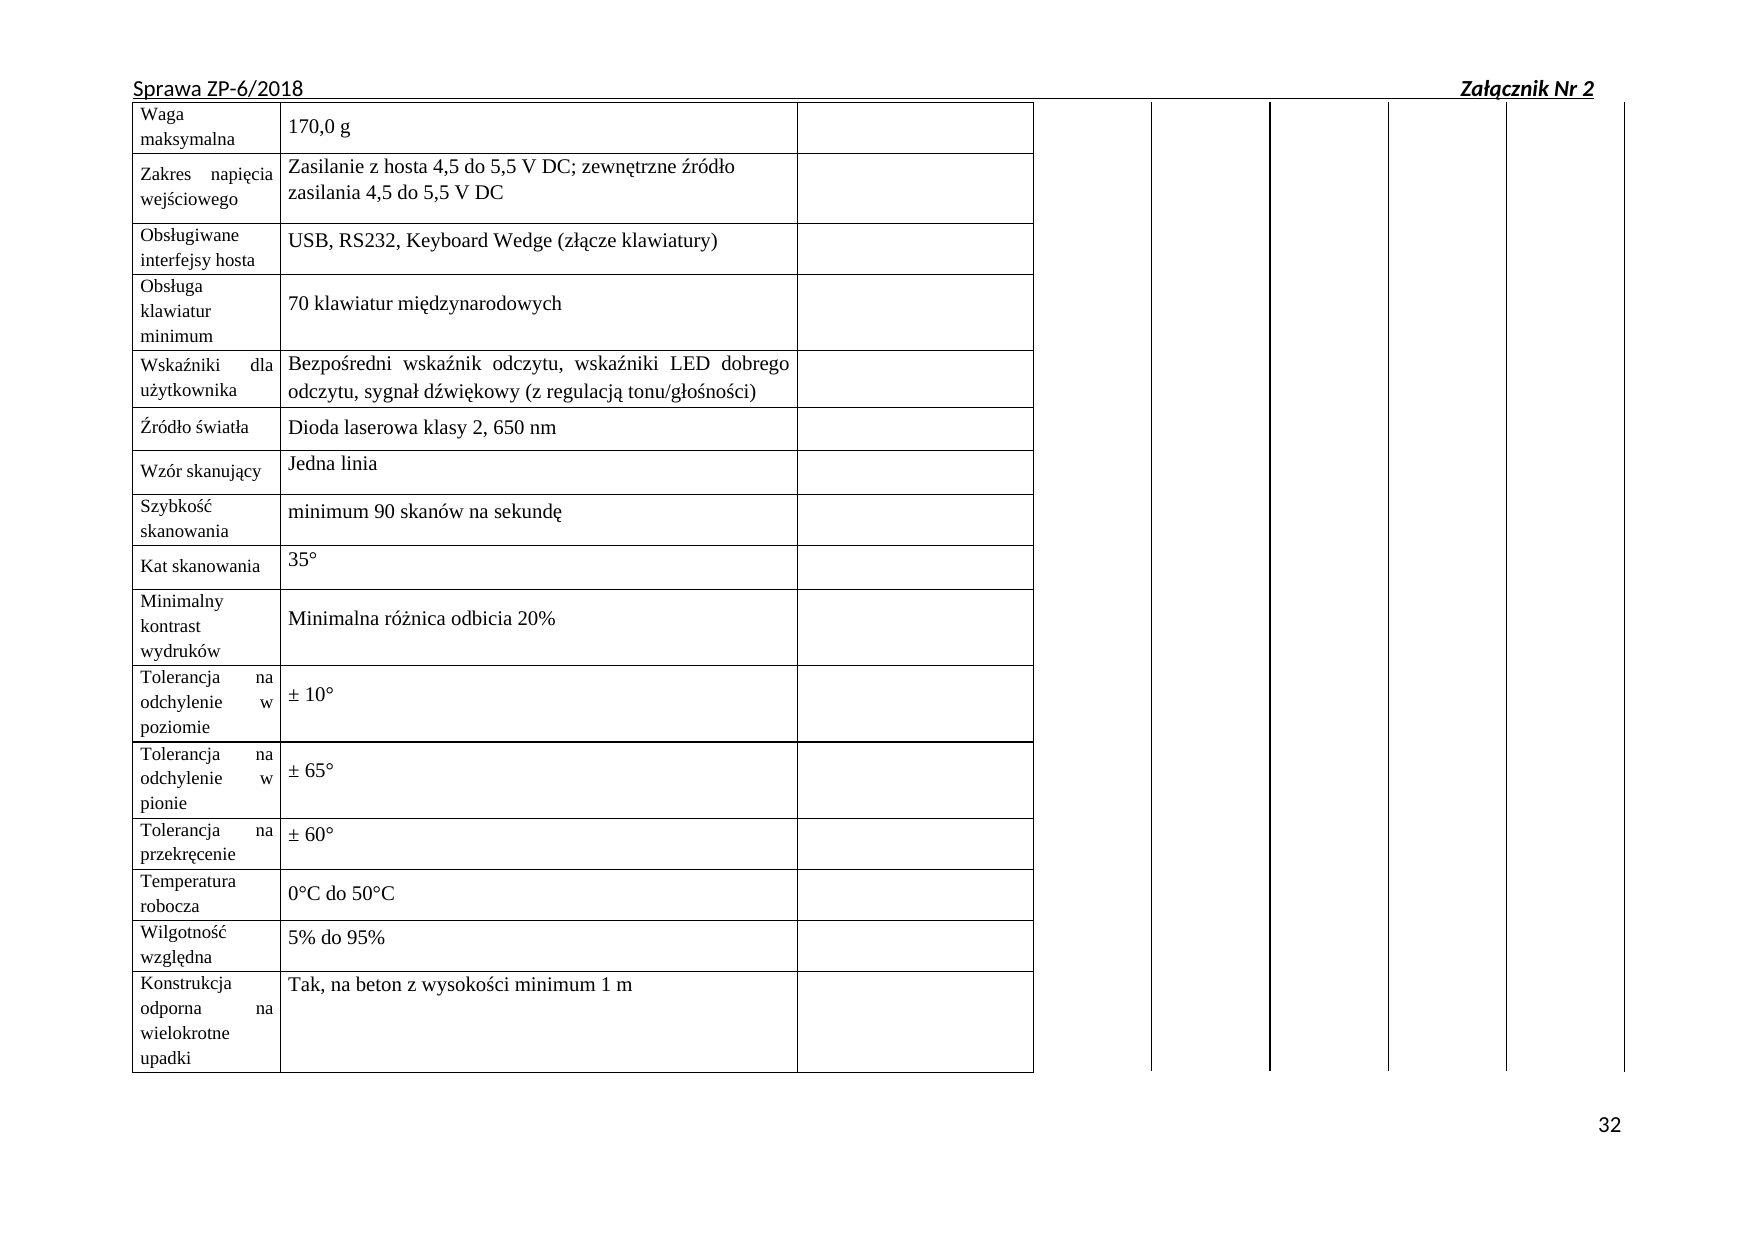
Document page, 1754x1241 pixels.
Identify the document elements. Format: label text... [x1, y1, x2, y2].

table_cell Wilgotność względna [133, 921, 280, 971]
table_cell [798, 224, 1033, 274]
table_cell Jedna linia [281, 451, 797, 494]
table_cell [798, 921, 1033, 971]
table_cell [798, 408, 1033, 450]
table_cell [798, 590, 1033, 665]
table_cell [798, 154, 1033, 223]
table_cell [798, 451, 1033, 494]
table_cell [798, 743, 1033, 817]
table_cell Obsługa klawiatur minimum [133, 275, 280, 350]
table_cell ± 60° [281, 819, 797, 869]
table_cell [798, 870, 1033, 920]
table_cell 35° [281, 546, 797, 589]
table_cell ± 10° [281, 666, 797, 741]
table_cell ± 65° [281, 743, 797, 817]
table_cell Waga maksymalna [133, 103, 280, 153]
table_cell 5% do 95% [281, 921, 797, 971]
table_cell Tolerancja na przekręcenie [133, 819, 280, 869]
table_cell Źródło światła [133, 408, 280, 450]
table_cell [798, 819, 1033, 869]
table_cell USB, RS232, Keyboard Wedge (złącze klawiatury) [281, 224, 797, 274]
table_cell Obsługiwane interfejsy hosta [133, 224, 280, 274]
table_cell minimum 90 skanów na sekundę [281, 495, 797, 545]
table_cell Tolerancja na odchylenie w pionie [133, 743, 280, 817]
table_cell Minimalny kontrast wydruków [133, 590, 280, 665]
table_cell [798, 103, 1033, 153]
table_cell [798, 275, 1033, 350]
table_cell [798, 666, 1033, 741]
table_cell [798, 972, 1033, 1072]
table_cell Konstrukcja odporna na wielokrotne upadki [133, 972, 280, 1072]
table_cell Tak, na beton z wysokości minimum 1 m [281, 972, 797, 1072]
table_cell Szybkość skanowania [133, 495, 280, 545]
table_cell 0°C do 50°C [281, 870, 797, 920]
table_cell 70 klawiatur międzynarodowych [281, 275, 797, 350]
table_cell Wskaźniki dla użytkownika [133, 351, 280, 407]
table_cell Kat skanowania [133, 546, 280, 589]
table_cell [798, 351, 1033, 407]
table_cell Tolerancja na odchylenie w poziomie [133, 666, 280, 741]
table_cell Zasilanie z hosta 4,5 do 5,5 V DC; zewnętrzne źródło zasilania 4,5 do 5,5 V DC [281, 154, 797, 223]
table_cell [798, 546, 1033, 589]
table_cell Bezpośredni wskaźnik odczytu, wskaźniki LED dobrego odczytu, sygnał dźwiękowy (z regulacją tonu/głośności) [281, 351, 797, 407]
table_cell Zakres napięcia wejściowego [133, 154, 280, 223]
table_cell Wzór skanujący [133, 451, 280, 494]
table_cell [798, 495, 1033, 545]
table_cell Minimalna różnica odbicia 20% [281, 590, 797, 665]
table_cell 170,0 g [281, 103, 797, 153]
table_cell Temperatura robocza [133, 870, 280, 920]
table_cell Dioda laserowa klasy 2, 650 nm [281, 408, 797, 450]
